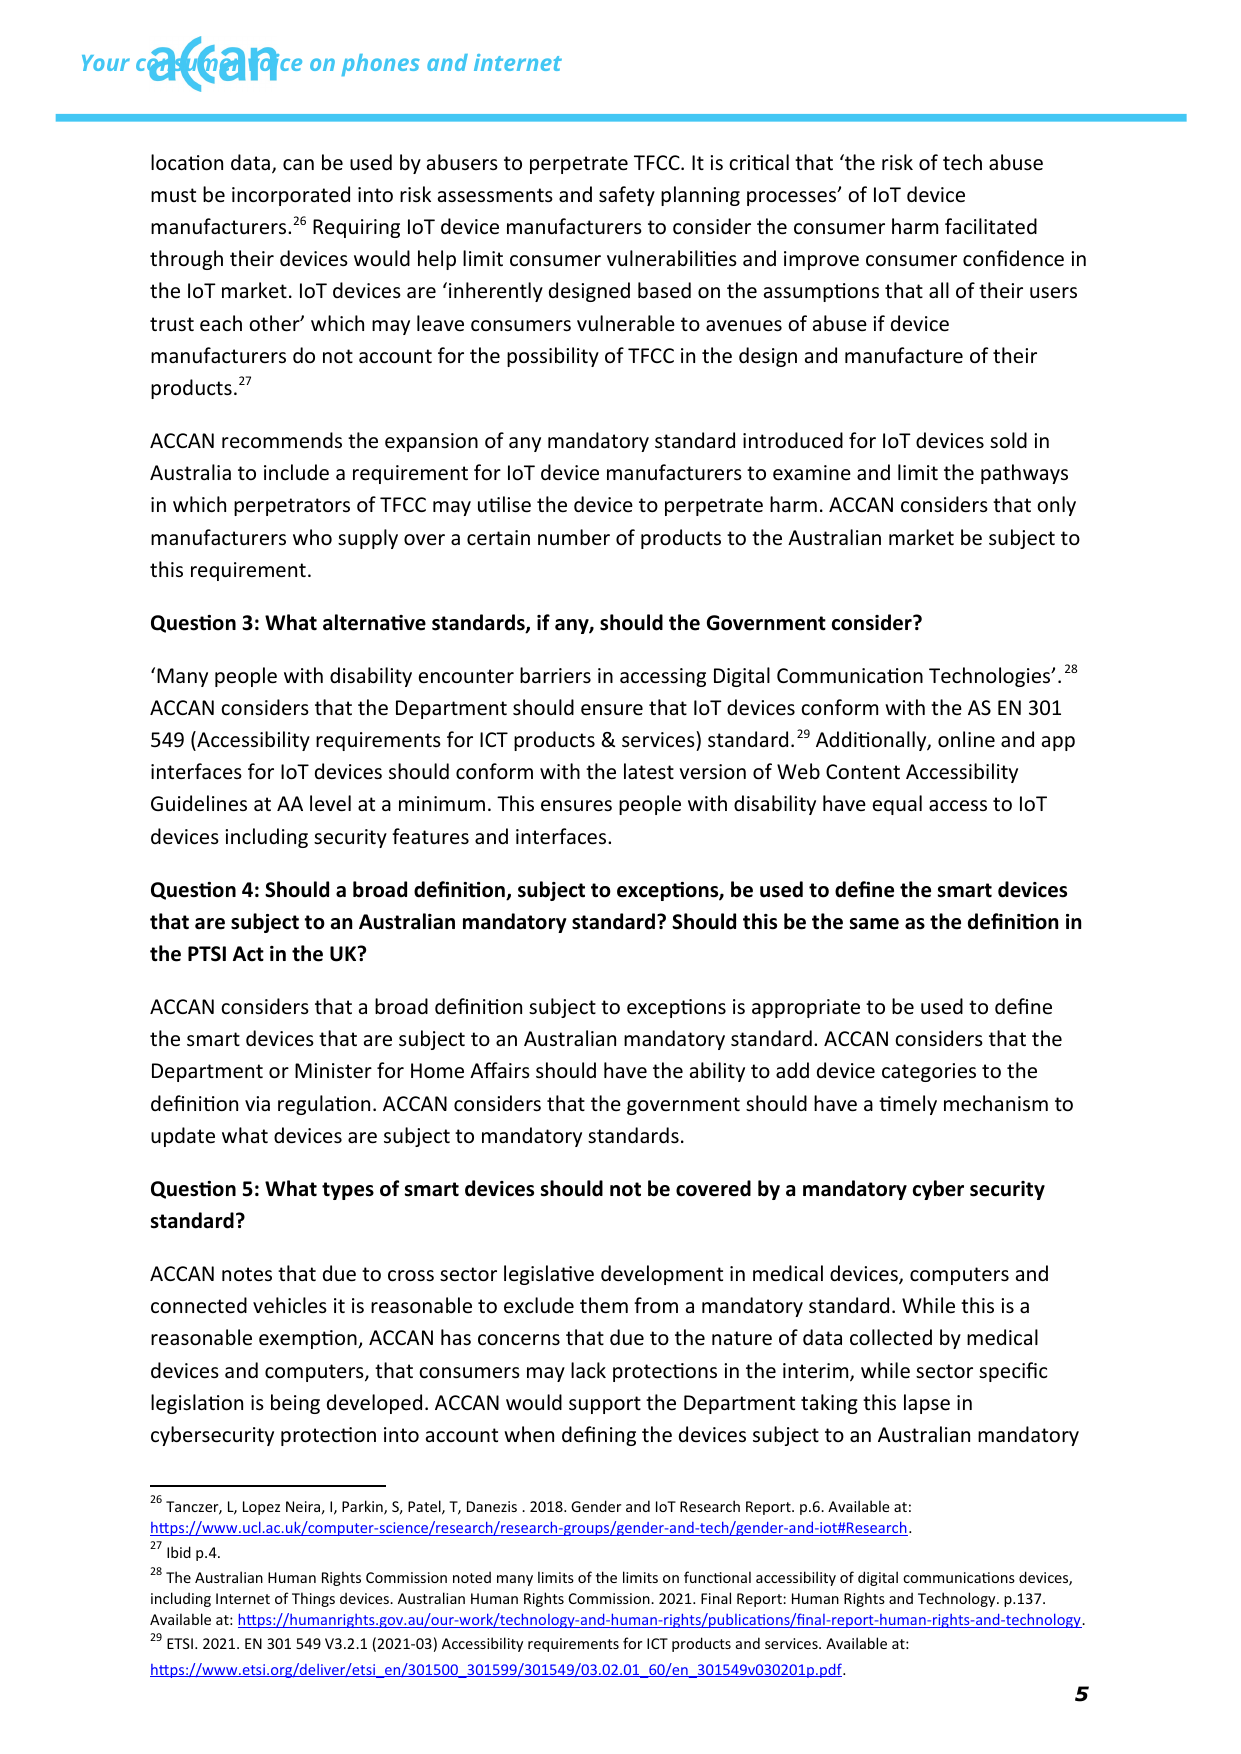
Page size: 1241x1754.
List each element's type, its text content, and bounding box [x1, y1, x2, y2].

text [150, 148, 1090, 401]
picture [149, 36, 277, 92]
text Question 5: What types of smart devices should not be covered by a mandatory cyber security standard? [150, 1174, 1090, 1234]
text ACCAN recommends the expansion of any mandatory standard introduced for IoT devices sold in Australia to include a requirement for IoT device manufacturers to examine and limit the pathways in which perpetrators of TFCC may utilise the device to perpetrate harm. ACCAN considers that only manufacturers who supply over a certain number of products to the Australian market be subject to this requirement. [150, 426, 1090, 583]
text Question 4: Should a broad definition, subject to exceptions, be used to define the smart devices that are subject to an Australian mandatory standard? Should this be the same as the definition in the PTSI Act in the UK? [150, 875, 1090, 967]
text ACCAN considers that a broad definition subject to exceptions is appropriate to be used to define the smart devices that are subject to an Australian mandatory standard. ACCAN considers that the Department or Minister for Home Affairs should have the ability to add device categories to the definition via regulation. ACCAN considers that the government should have a timely mechanism to update what devices are subject to mandatory standards. [150, 992, 1090, 1149]
text Question 3: What alternative standards, if any, should the Government consider? [150, 608, 1090, 636]
text ‘Many people with disability encounter barriers in accessing Digital Communication Technologies’. ACCAN considers that the Department should ensure that IoT devices conform with the AS EN 301 549 (Accessibility requirements for ICT products & services) standard. Additionally, online and app interfaces for IoT devices should conform with the latest version of Web Content Accessibility Guidelines at AA level at a minimum. This ensures people with disability have equal access to IoT devices including security features and interfaces. [150, 661, 1090, 850]
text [150, 1259, 1090, 1448]
